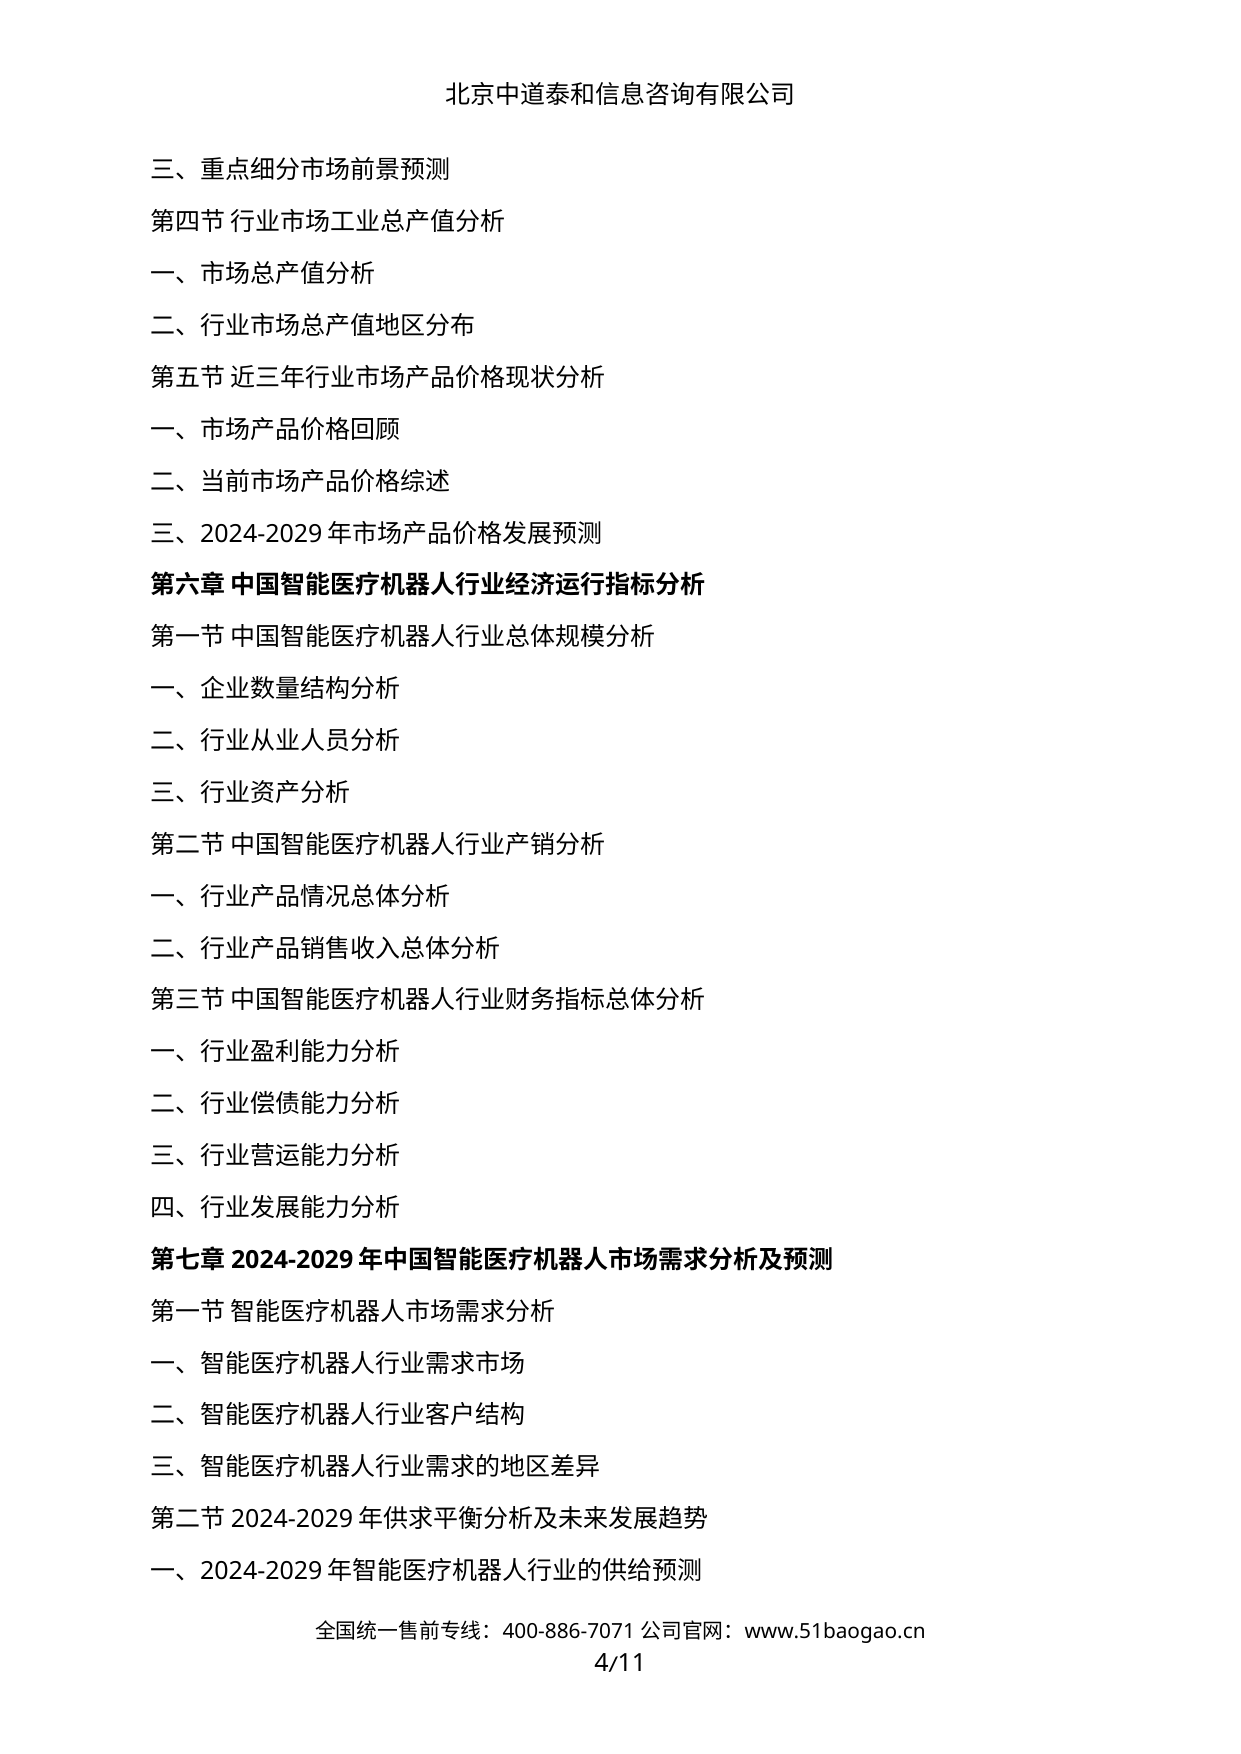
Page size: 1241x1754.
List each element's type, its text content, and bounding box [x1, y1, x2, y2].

text 第五节 近三年行业市场产品价格现状分析 [150, 357, 1090, 394]
text 一、市场产品价格回顾 [150, 409, 1090, 446]
text 一、行业产品情况总体分析 [150, 876, 1090, 912]
text 二、行业偿债能力分析 [150, 1084, 1090, 1120]
text 三、行业营运能力分析 [150, 1136, 1090, 1172]
text 三、行业资产分析 [150, 772, 1090, 809]
text 二、行业市场总产值地区分布 [150, 306, 1090, 342]
text 第四节 行业市场工业总产值分析 [150, 202, 1090, 238]
text 三、智能医疗机器人行业需求的地区差异 [150, 1447, 1090, 1483]
text 第一节 智能医疗机器人市场需求分析 [150, 1291, 1090, 1327]
text 二、智能医疗机器人行业客户结构 [150, 1395, 1090, 1431]
text 一、行业盈利能力分析 [150, 1032, 1090, 1068]
text 第二节 中国智能医疗机器人行业产销分析 [150, 824, 1090, 861]
text 第二节 2024-2029年供求平衡分析及未来发展趋势 [150, 1499, 1090, 1535]
text 四、行业发展能力分析 [150, 1187, 1090, 1224]
text 二、当前市场产品价格综述 [150, 461, 1090, 497]
text 第七章 2024-2029年中国智能医疗机器人市场需求分析及预测 [150, 1239, 1090, 1276]
text 第三节 中国智能医疗机器人行业财务指标总体分析 [150, 980, 1090, 1016]
text 三、重点细分市场前景预测 [150, 150, 1090, 186]
text 一、智能医疗机器人行业需求市场 [150, 1343, 1090, 1379]
text 第一节 中国智能医疗机器人行业总体规模分析 [150, 617, 1090, 653]
text 第六章 中国智能医疗机器人行业经济运行指标分析 [150, 565, 1090, 601]
text 二、行业产品销售收入总体分析 [150, 928, 1090, 964]
text 一、2024-2029年智能医疗机器人行业的供给预测 [150, 1551, 1090, 1587]
text 一、企业数量结构分析 [150, 669, 1090, 705]
text 二、行业从业人员分析 [150, 721, 1090, 757]
text 一、市场总产值分析 [150, 254, 1090, 290]
text 三、2024-2029年市场产品价格发展预测 [150, 513, 1090, 549]
